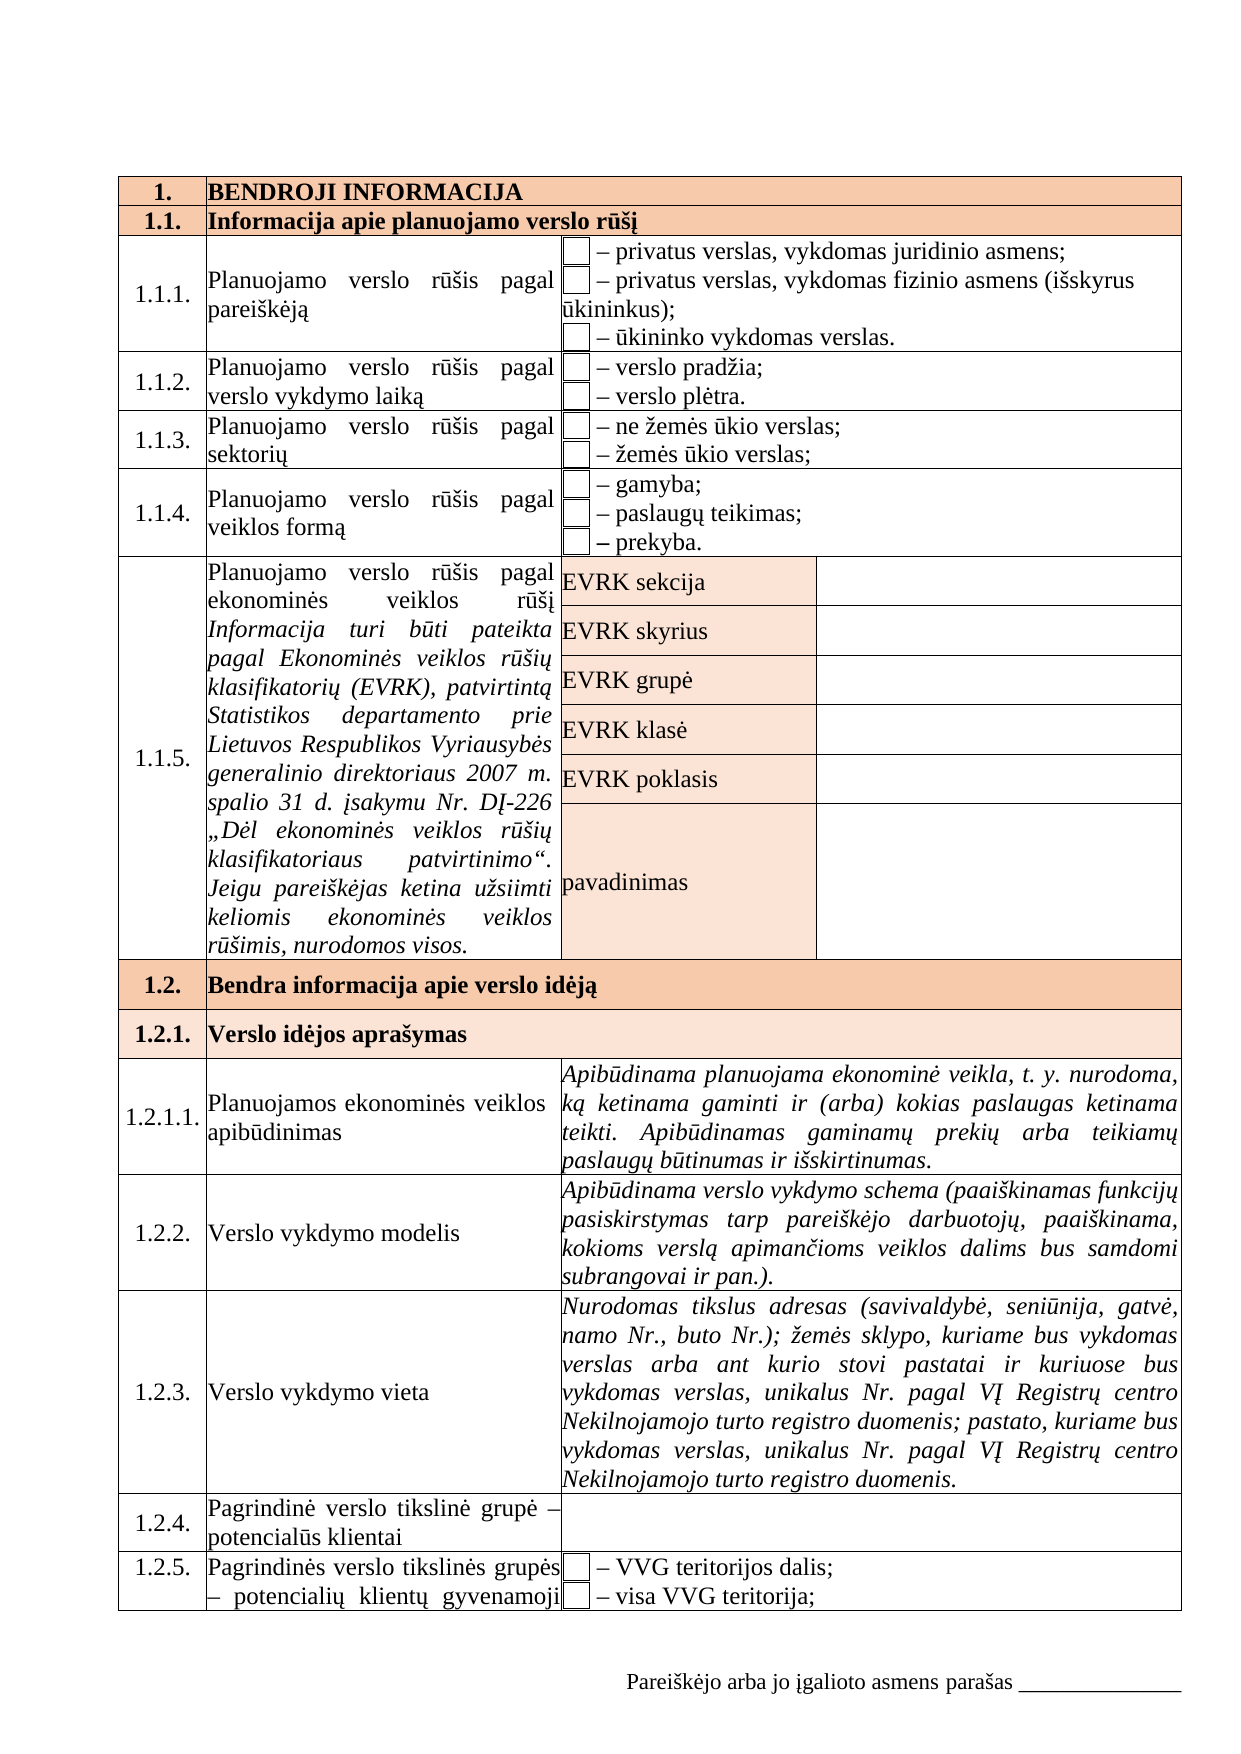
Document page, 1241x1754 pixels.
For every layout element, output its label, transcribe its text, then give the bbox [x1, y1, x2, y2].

table_cell Verslo vykdymo vieta [207, 1291, 561, 1492]
table_cell [817, 804, 1181, 959]
table_cell 1.1.4. [119, 469, 206, 556]
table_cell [207, 1552, 561, 1609]
table_cell Planuojamo verslo rūšis pagal ekonominės veiklos rūšį Informacija turi būti pateikta pagal Ekonominės veiklos rūšių klasifikatorių (EVRK), patvirtintą Statistikos departamento prie Lietuvos Respublikos Vyriausybės generalinio direktoriaus 2007 m. spalio 31 d. įsakymu Nr. DĮ-226 „Dėl ekonominės veiklos rūšių klasifikatoriaus patvirtinimo“. Jeigu pareiškėjas ketina užsiimti keliomis ekonominės veiklos rūšimis, nurodomos visos. [207, 557, 561, 959]
table_cell pavadinimas [562, 804, 816, 959]
table_cell 1.2.5. [119, 1552, 206, 1609]
table_header 1. [119, 177, 206, 205]
table_cell – gamyba; – paslaugų teikimas; – prekyba. [562, 469, 1181, 556]
table_cell Verslo idėjos aprašymas [207, 1010, 1181, 1058]
table_cell [817, 656, 1181, 704]
table_cell [562, 1494, 1181, 1551]
table_cell Verslo vykdymo modelis [207, 1175, 561, 1290]
table_cell 1.1.1. [119, 236, 206, 351]
table_cell 1.1.3. [119, 411, 206, 468]
table_cell [817, 755, 1181, 803]
table_cell Pagrindinė verslo tikslinė grupė – potencialūs klientai [207, 1494, 561, 1551]
table_cell Planuojamo verslo rūšis pagal veiklos formą [207, 469, 561, 556]
table_cell 1.2.4. [119, 1494, 206, 1551]
table_cell 1.1.5. [119, 557, 206, 959]
table_cell Planuojamos ekonominės veiklos apibūdinimas [207, 1059, 561, 1174]
table_cell – privatus verslas, vykdomas juridinio asmens; – privatus verslas, vykdomas fizinio asmens (išskyrus ūkininkus); – ūkininko vykdomas verslas. [562, 236, 1181, 351]
table_header BENDROJI INFORMACIJA [207, 177, 1181, 205]
table_cell EVRK skyrius [562, 606, 816, 655]
table_cell EVRK sekcija [562, 557, 816, 605]
table_cell Apibūdinama verslo vykdymo schema (paaiškinamas funkcijų pasiskirstymas tarp pareiškėjo darbuotojų, paaiškinama, kokioms verslą apimančioms veiklos dalims bus samdomi subrangovai ir pan.). [562, 1175, 1181, 1290]
table_cell – verslo pradžia; – verslo plėtra. [562, 352, 1181, 410]
table_cell Informacija apie planuojamo verslo rūšį [207, 206, 1181, 235]
table_cell – ne žemės ūkio verslas; – žemės ūkio verslas; [562, 411, 1181, 468]
table_cell EVRK poklasis [562, 755, 816, 803]
table_cell [817, 557, 1181, 605]
table_cell 1.2.3. [119, 1291, 206, 1492]
table_cell 1.2.1.1. [119, 1059, 206, 1174]
table_cell [817, 705, 1181, 754]
table_cell Bendra informacija apie verslo idėją [207, 960, 1181, 1009]
table_cell Nurodomas tikslus adresas (savivaldybė, seniūnija, gatvė, namo Nr., buto Nr.); žemės sklypo, kuriame bus vykdomas verslas arba ant kurio stovi pastatai ir kuriuose bus vykdomas verslas, unikalus Nr. pagal VĮ Registrų centro Nekilnojamojo turto registro duomenis; pastato, kuriame bus vykdomas verslas, unikalus Nr. pagal VĮ Registrų centro Nekilnojamojo turto registro duomenis. [562, 1291, 1181, 1492]
table_cell EVRK klasė [562, 705, 816, 754]
table_cell 1.1. [119, 206, 206, 235]
table_cell Planuojamo verslo rūšis pagal verslo vykdymo laiką [207, 352, 561, 410]
table_cell Planuojamo verslo rūšis pagal sektorių [207, 411, 561, 468]
table_cell 1.2.2. [119, 1175, 206, 1290]
table_cell 1.2.1. [119, 1010, 206, 1058]
table_cell 1.2. [119, 960, 206, 1009]
table_cell 1.1.2. [119, 352, 206, 410]
table_cell Apibūdinama planuojama ekonominė veikla, t. y. nurodoma, ką ketinama gaminti ir (arba) kokias paslaugas ketinama teikti. Apibūdinamas gaminamų prekių arba teikiamų paslaugų būtinumas ir išskirtinumas. [562, 1059, 1181, 1174]
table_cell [562, 1552, 1181, 1609]
table_cell [817, 606, 1181, 655]
table_cell EVRK grupė [562, 656, 816, 704]
table_cell Planuojamo verslo rūšis pagal pareiškėją [207, 236, 561, 351]
